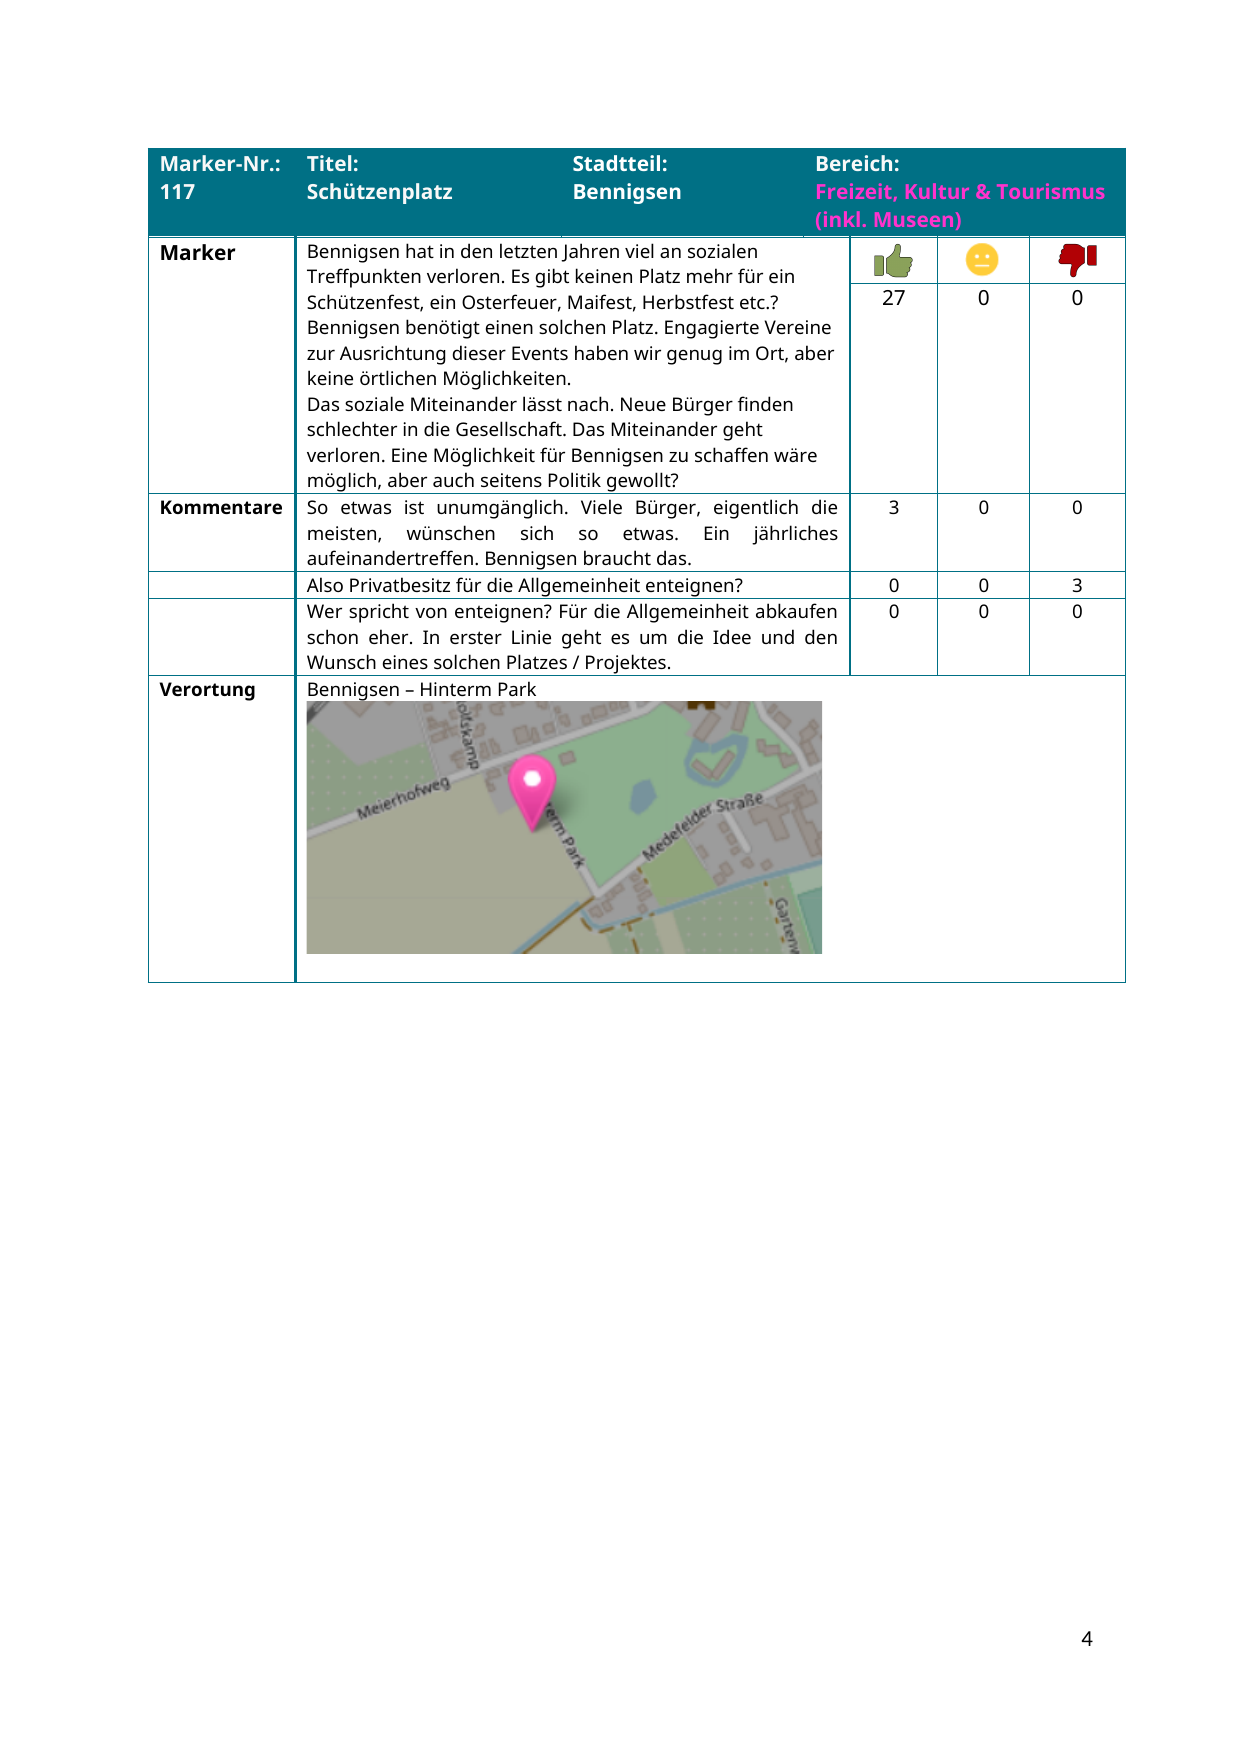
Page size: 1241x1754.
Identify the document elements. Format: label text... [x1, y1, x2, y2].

table_header Titel: Schützenplatz [297, 149, 561, 235]
table_cell Bennigsen hat in den letzten Jahren viel an sozialen Treffpunkten verloren. Es gibt keinen Platz mehr für ein Schützenfest, ein Osterfeuer, Maifest, Herbstfest etc.? Bennigsen benötigt einen solchen Platz. Engagierte Vereine zur Ausrichtung dieser Events haben wir genug im Ort, aber keine örtlichen Möglichkeiten. Das soziale Miteinander lässt nach. Neue Bürger finden schlechter in die Gesellschaft. Das Miteinander geht verloren. Eine Möglichkeit für Bennigsen zu schaffen wäre möglich, aber auch seitens Politik gewollt? [297, 238, 849, 493]
table_cell Wer spricht von enteignen? Für die Allgemeinheit abkaufen schon eher. In erster Linie geht es um die Idee und den Wunsch eines solchen Platzes / Projektes. [297, 599, 849, 675]
table_cell 0 [851, 572, 937, 597]
table_cell 3 [851, 494, 937, 571]
table_cell [149, 599, 294, 675]
table_cell 0 [938, 284, 1029, 493]
table_cell So etwas ist unumgänglich. Viele Bürger, eigentlich die meisten, wünschen sich so etwas. Ein jährliches aufeinandertreffen. Bennigsen braucht das. [297, 494, 849, 571]
table_header Stadtteil: Bennigsen [562, 149, 803, 235]
table_cell 0 [938, 572, 1029, 597]
picture [964, 241, 1003, 279]
table_cell [149, 572, 294, 597]
table_cell [938, 238, 1029, 282]
table_cell 3 [1030, 572, 1125, 597]
picture [1055, 238, 1100, 283]
table_cell Verortung [149, 676, 294, 982]
table_header Marker-Nr.: 117 [149, 149, 294, 235]
table_cell 0 [1030, 284, 1125, 493]
table_cell 0 [1030, 599, 1125, 675]
table_header Bereich: Freizeit, Kultur & Tourismus (inkl. Museen) [804, 149, 1125, 235]
table_cell [1030, 238, 1055, 282]
table_cell 0 [851, 599, 937, 675]
table_cell 27 [851, 284, 937, 493]
table_cell Also Privatbesitz für die Allgemeinheit enteignen? [297, 572, 849, 597]
table_cell Marker [149, 238, 294, 493]
table_cell 0 [938, 599, 1029, 675]
table_cell [851, 238, 871, 282]
table_cell 0 [1030, 494, 1125, 571]
table_cell [916, 238, 937, 282]
table_cell Bennigsen – Hinterm Park [297, 676, 1125, 982]
picture [871, 238, 916, 283]
table_cell 0 [938, 494, 1029, 571]
picture [306, 701, 823, 954]
table_cell Kommentare [149, 494, 294, 571]
table_cell [1100, 238, 1125, 282]
